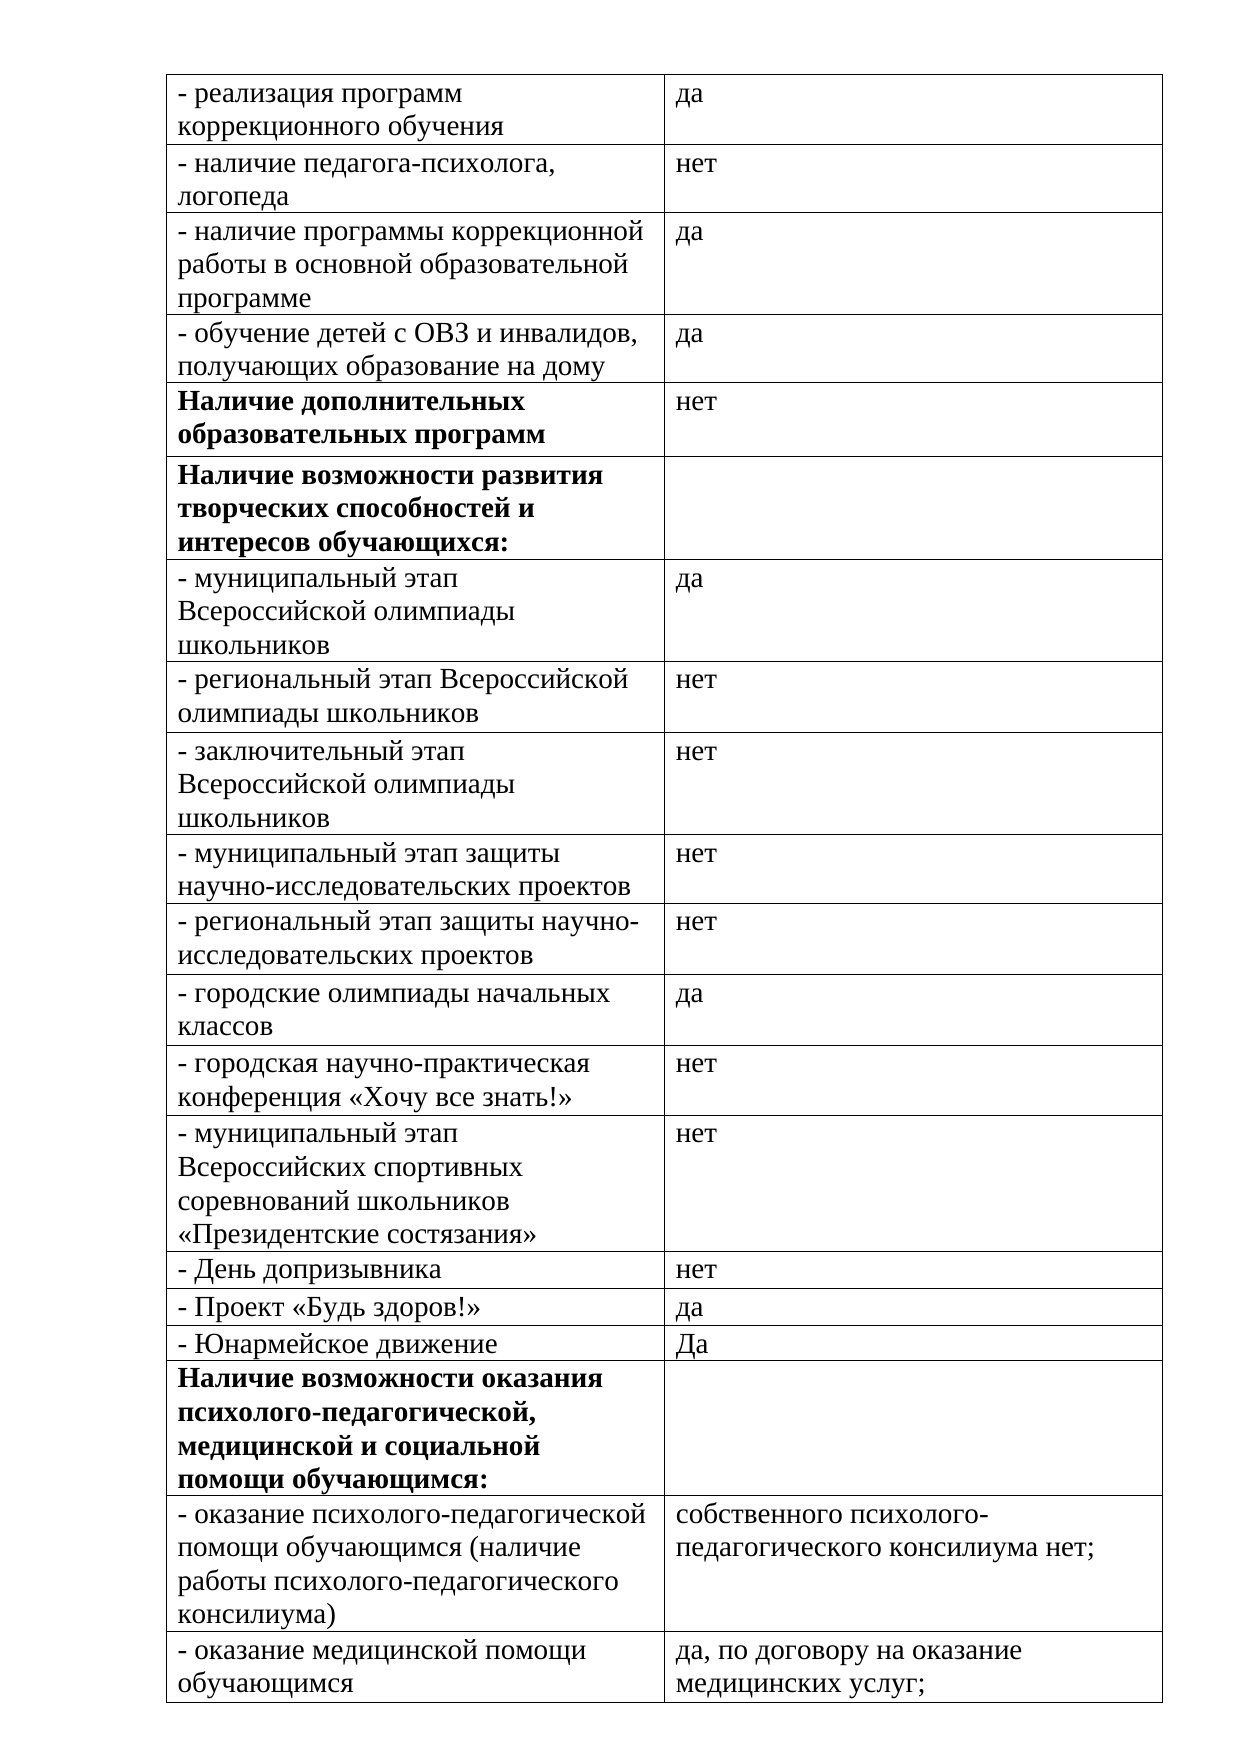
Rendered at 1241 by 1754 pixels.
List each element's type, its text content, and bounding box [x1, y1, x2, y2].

table_cell да, по договору на оказание медицинских услуг; [665, 1632, 1162, 1702]
table_cell нет [665, 904, 1162, 974]
table_cell нет [665, 1116, 1162, 1251]
table_cell да [665, 1289, 1162, 1325]
table_cell да [665, 315, 1162, 382]
table_cell - оказание психолого-педагогической помощи обучающимся (наличие работы психолого-педагогического консилиума) [167, 1496, 664, 1631]
table_cell - муниципальный этап Всероссийских спортивных соревнований школьников «Президентские состязания» [167, 1116, 664, 1251]
table_cell нет [665, 835, 1162, 902]
table_cell Наличие дополнительных образовательных программ [167, 383, 664, 456]
table_cell - День допризывника [167, 1252, 664, 1288]
table_cell Наличие возможности развития творческих способностей и интересов обучающихся: [167, 457, 664, 559]
table_cell да [665, 213, 1162, 314]
table_cell собственного психолого-педагогического консилиума нет; [665, 1496, 1162, 1631]
table_cell - Юнармейское движение [167, 1326, 664, 1359]
table_cell - обучение детей с ОВЗ и инвалидов, получающих образование на дому [167, 315, 664, 382]
table_cell - оказание медицинской помощи обучающимся [167, 1632, 664, 1702]
table_cell Да [665, 1326, 1162, 1359]
table_cell - Проект «Будь здоров!» [167, 1289, 664, 1325]
table_cell нет [665, 383, 1162, 456]
table_cell - городские олимпиады начальных классов [167, 975, 664, 1044]
table_cell нет [665, 733, 1162, 834]
table_cell - городская научно-практическая конференция «Хочу все знать!» [167, 1046, 664, 1114]
table_cell нет [665, 662, 1162, 732]
table_cell нет [665, 145, 1162, 212]
table_cell Наличие возможности оказания психолого-педагогической, медицинской и социальной помощи обучающимся: [167, 1361, 664, 1495]
table_cell - заключительный этап Всероссийской олимпиады школьников [167, 733, 664, 834]
table_cell да [665, 975, 1162, 1044]
table_cell - наличие программы коррекционной работы в основной образовательной программе [167, 213, 664, 314]
table_cell нет [665, 1252, 1162, 1288]
table_cell [665, 1361, 1162, 1495]
table_cell нет [665, 1046, 1162, 1114]
table_cell - региональный этап защиты научно-исследовательских проектов [167, 904, 664, 974]
table_cell - реализация программ коррекционного обучения [167, 75, 664, 144]
table_cell да [665, 75, 1162, 144]
table_cell да [665, 560, 1162, 661]
table_cell - региональный этап Всероссийской олимпиады школьников [167, 662, 664, 732]
table_cell - муниципальный этап защиты научно-исследовательских проектов [167, 835, 664, 902]
table_cell [665, 457, 1162, 559]
table_cell - наличие педагога-психолога, логопеда [167, 145, 664, 212]
table_cell - муниципальный этап Всероссийской олимпиады школьников [167, 560, 664, 661]
